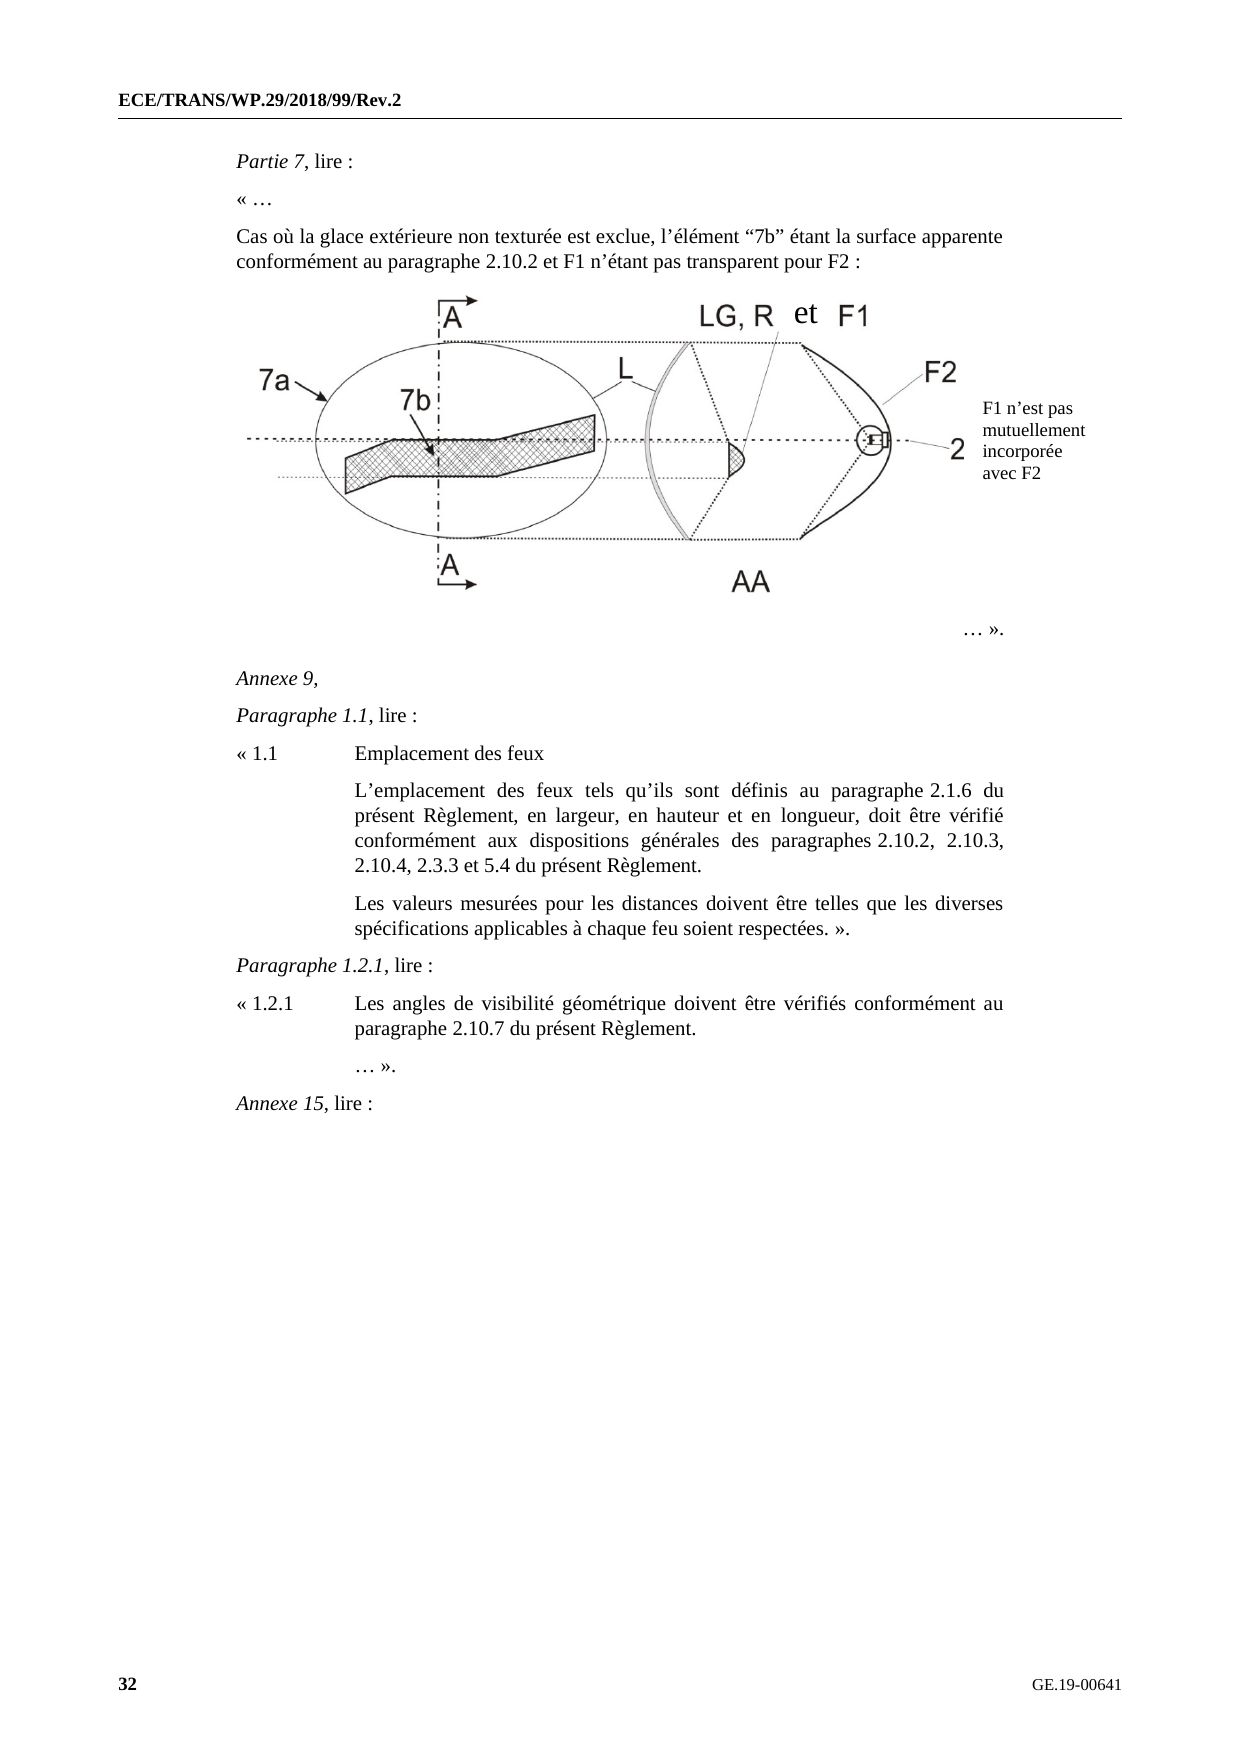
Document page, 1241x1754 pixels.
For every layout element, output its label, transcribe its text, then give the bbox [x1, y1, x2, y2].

text « … [236, 185, 1004, 210]
text L’emplacement des feux tels qu’ils sont définis au paragraphe 2.1.6 du présent Règlement, en largeur, en hauteur et en longueur, doit être vérifié conformément aux dispositions générales des paragraphes 2.10.2, 2.10.3, 2.10.4, 2.3.3 et 5.4 du présent Règlement. [354, 777, 1004, 877]
text « 1.1 Emplacement des feux [236, 739, 1004, 764]
text « 1.2.1 Les angles de visibilité géométrique doivent être vérifiés conformément au paragraphe 2.10.7 du présent Règlement. [236, 989, 1004, 1039]
text … ». [354, 1052, 1004, 1077]
text Paragraphe 1.1, lire : [236, 702, 1004, 727]
text Partie 7, lire : [236, 148, 1004, 173]
text Annexe 9, [236, 664, 1004, 689]
text Annexe 15, lire : [236, 1089, 1004, 1114]
text Les valeurs mesurées pour les distances doivent être telles que les diverses spécifications applicables à chaque feu soient respectées. ». [354, 889, 1004, 939]
text Cas où la glace extérieure non texturée est exclue, l’élément “7b” étant la surface apparente conformément au paragraphe 2.10.2 et F1 n’étant pas transparent pour F2 : [236, 223, 1004, 273]
text … ». [236, 614, 1004, 639]
text Paragraphe 1.2.1, lire : [236, 952, 1004, 977]
picture [247, 295, 964, 615]
